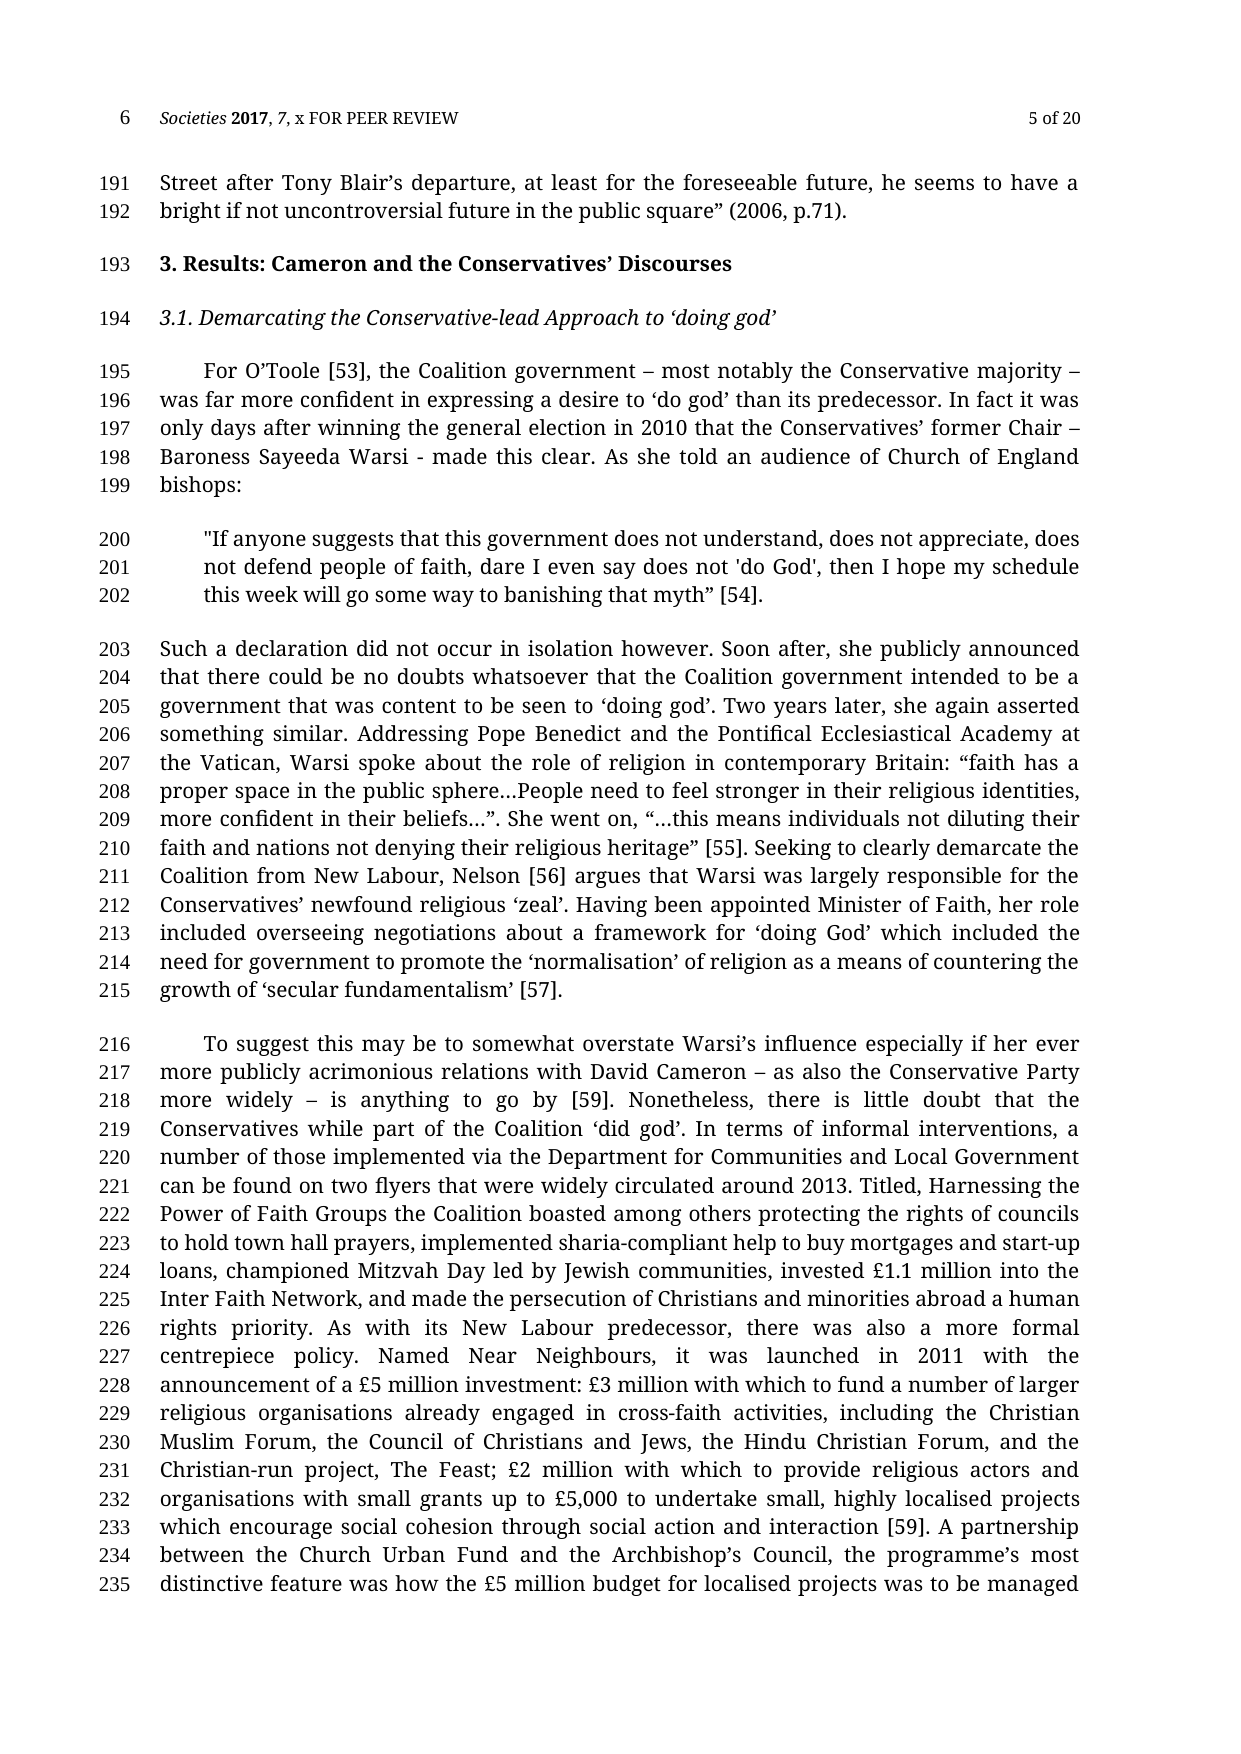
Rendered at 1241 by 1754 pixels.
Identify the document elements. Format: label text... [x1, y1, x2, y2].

subtitle 3.1. Demarcating the Conservative-lead Approach to ‘doing god’ [159, 303, 1081, 331]
subtitle "If anyone suggests that this government does not understand, does not appreciate, does not defend people of faith, dare I even say does not 'do God', then I hope my schedule this week will go some way to banishing that myth” [54]. [203, 524, 1081, 609]
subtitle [159, 1029, 1081, 1597]
subtitle 3. Results: Cameron and the Conservatives’ Discourses [159, 249, 1081, 278]
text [159, 168, 1081, 224]
subtitle For O’Toole [53], the Coalition government – most notably the Conservative majority – was far more confident in expressing a desire to ‘do god’ than its predecessor. In fact it was only days after winning the general election in 2010 that the Conservatives’ former Chair – Baroness Sayeeda Warsi - made this clear. As she told an audience of Church of England bishops: [159, 356, 1081, 499]
subtitle Such a declaration did not occur in isolation however. Soon after, she publicly announced that there could be no doubts whatsoever that the Coalition government intended to be a government that was content to be seen to ‘doing god’. Two years later, she again asserted something similar. Addressing Pope Benedict and the Pontifical Ecclesiastical Academy at the Vatican, Warsi spoke about the role of religion in contemporary Britain: “faith has a proper space in the public sphere…People need to feel stronger in their religious identities, more confident in their beliefs…”. She went on, “…this means individuals not diluting their faith and nations not denying their religious heritage” [55]. Seeking to clearly demarcate the Coalition from New Labour, Nelson [56] argues that Warsi was largely responsible for the Conservatives’ newfound religious ‘zeal’. Having been appointed Minister of Faith, her role included overseeing negotiations about a framework for ‘doing God’ which included the need for government to promote the ‘normalisation’ of religion as a means of countering the growth of ‘secular fundamentalism’ [57]. [159, 634, 1081, 1004]
